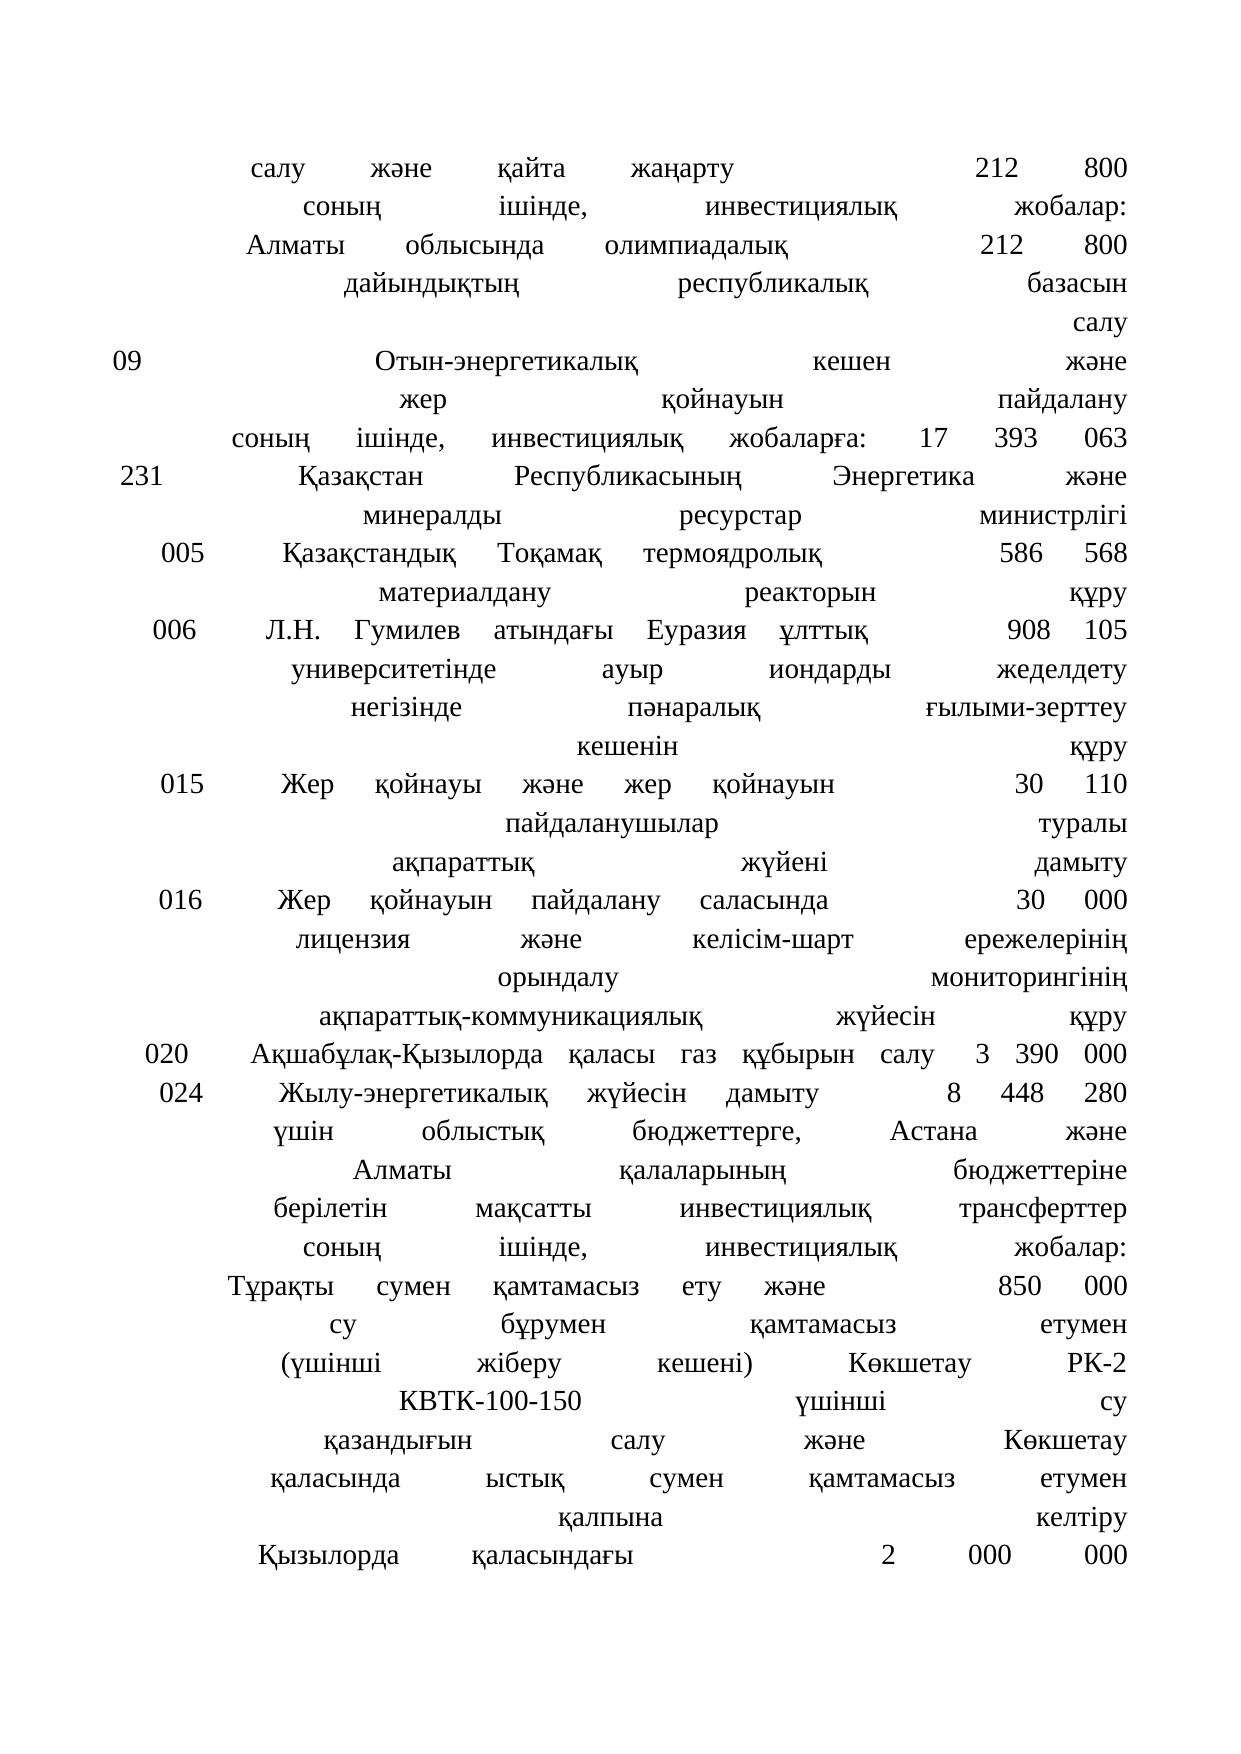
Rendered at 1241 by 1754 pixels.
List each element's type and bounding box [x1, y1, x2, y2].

text [112, 150, 1128, 1571]
